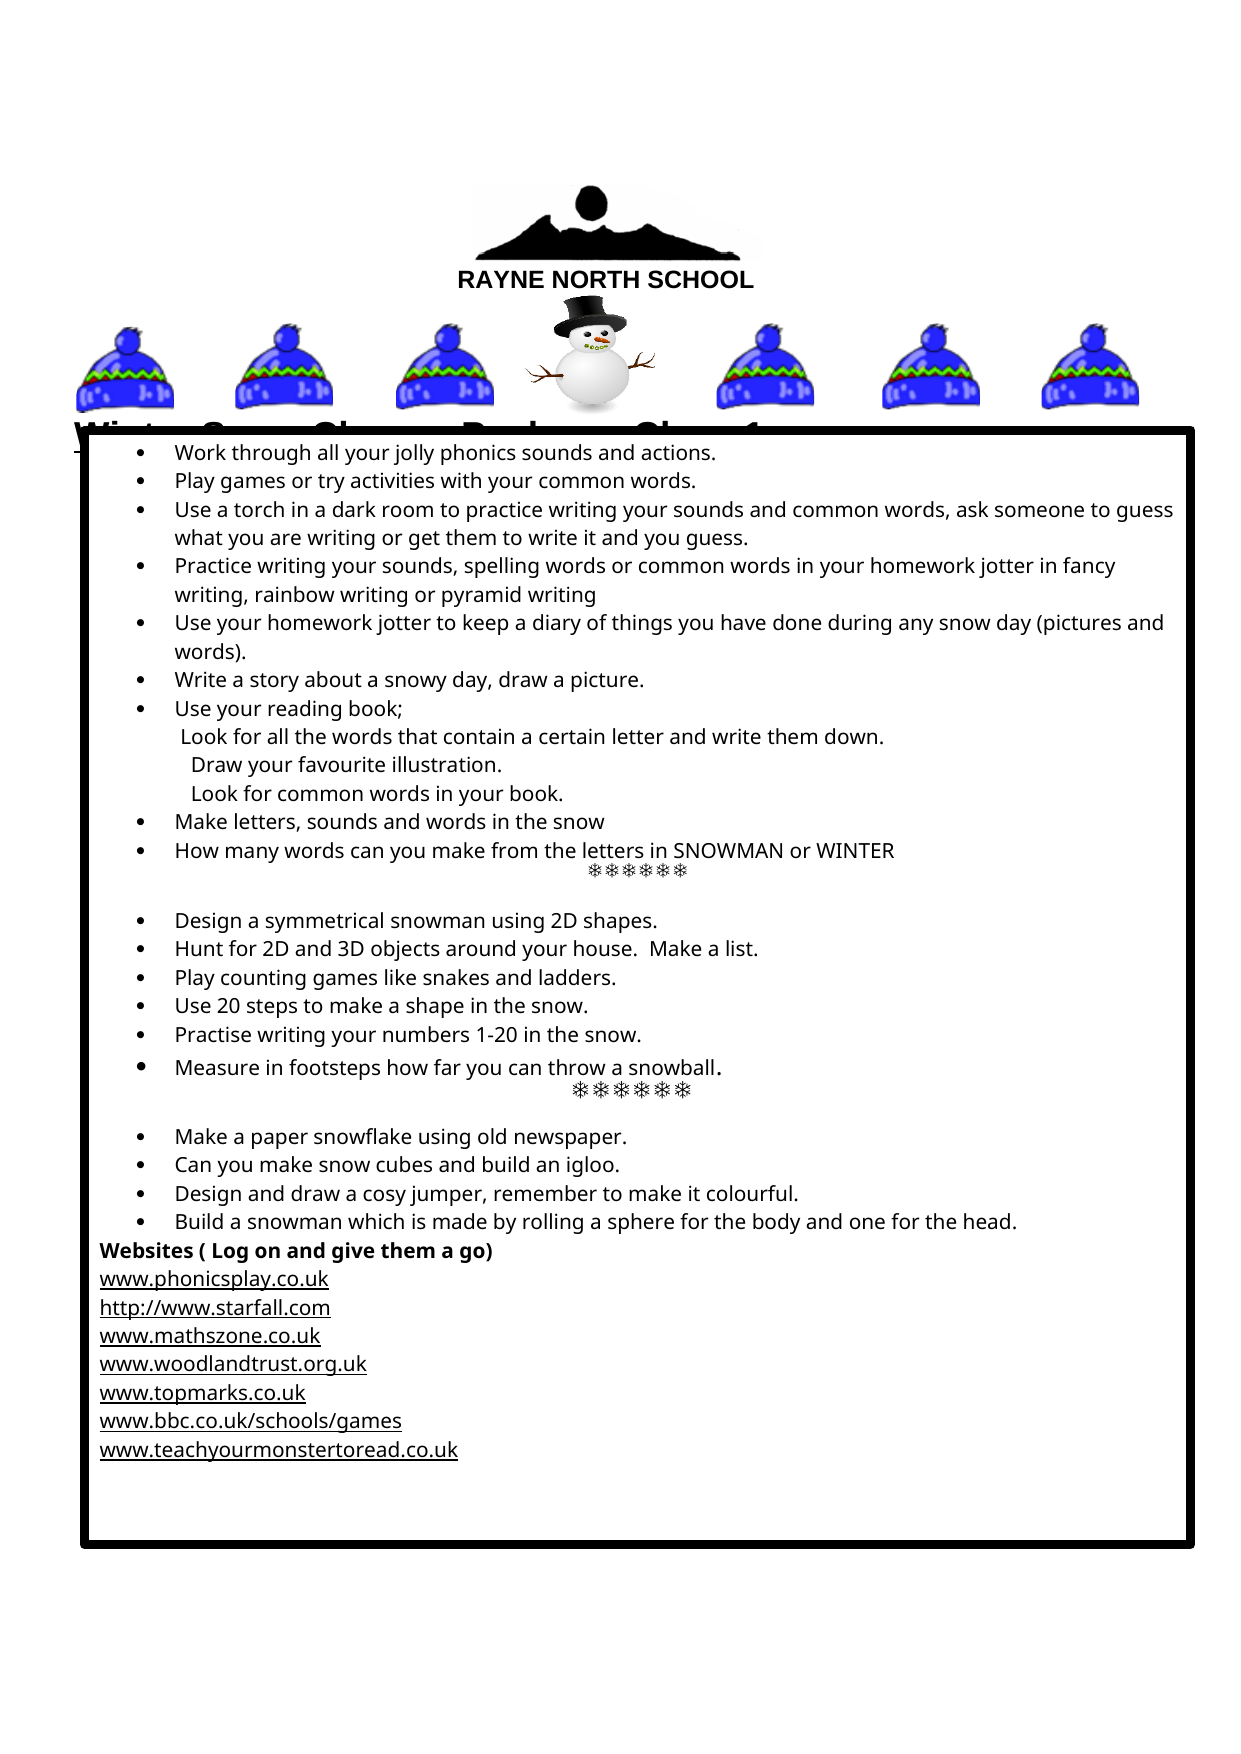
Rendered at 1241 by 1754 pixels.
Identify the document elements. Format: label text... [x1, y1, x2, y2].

text RAYNE NORTH SCHOOL [74, 265, 1167, 294]
picture [73, 326, 174, 412]
picture [1039, 323, 1139, 408]
picture [393, 323, 494, 408]
picture [523, 295, 655, 414]
picture [879, 323, 980, 408]
picture [232, 323, 333, 408]
picture [714, 323, 814, 408]
list Winter Snow Closure Pack Class 1 [74, 370, 1167, 452]
